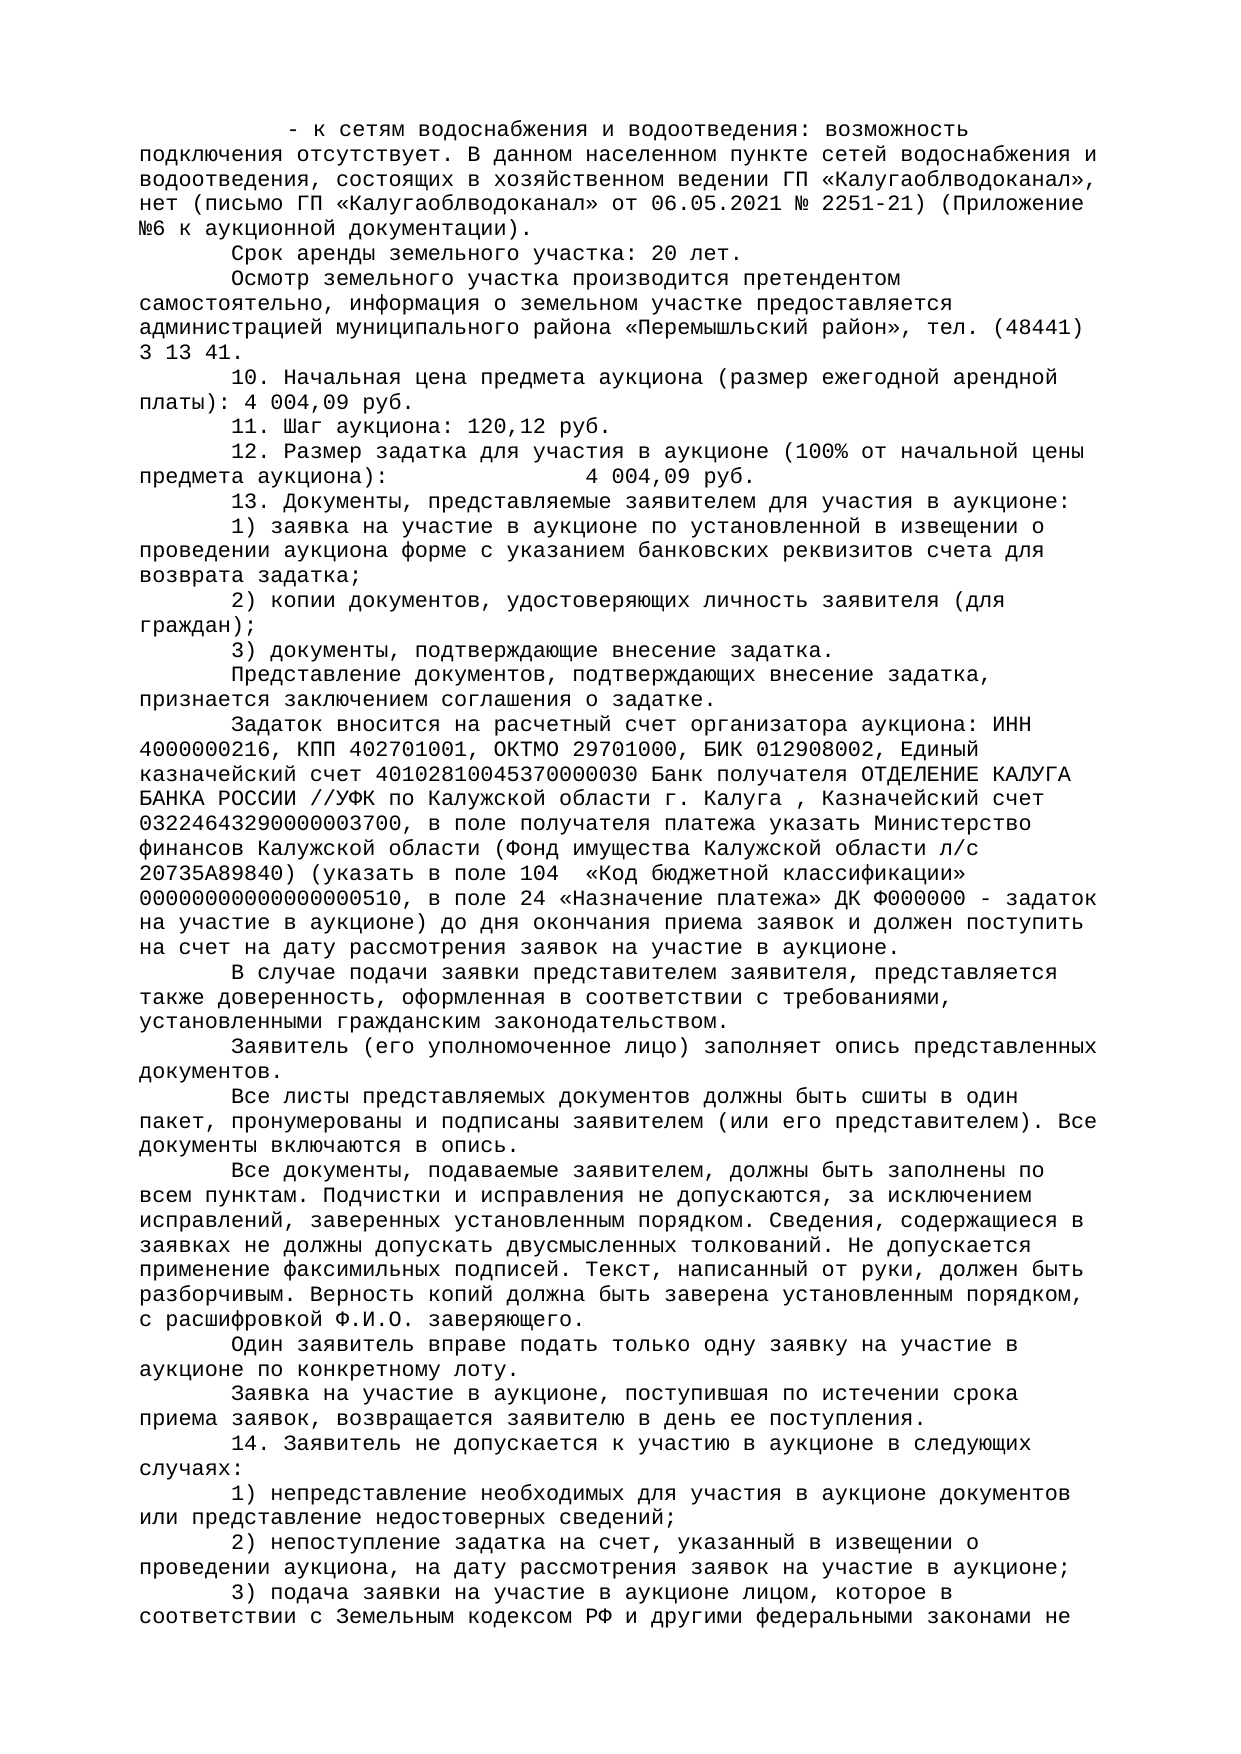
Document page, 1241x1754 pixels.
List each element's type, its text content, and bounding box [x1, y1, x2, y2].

text Заявка на участие в аукционе, поступившая по истечении срока приема заявок, возвращается заявителю в день ее поступления. [139, 1382, 1101, 1432]
text 1) непредставление необходимых для участия в аукционе документов или представление недостоверных сведений; [139, 1482, 1101, 1531]
text 12. Размер задатка для участия в аукционе (100% от начальной цены предмета аукциона): 4 004,09 руб. [139, 440, 1101, 490]
text Один заявитель вправе подать только одну заявку на участие в аукционе по конкретному лоту. [139, 1333, 1101, 1382]
text 1) заявка на участие в аукционе по установленной в извещении о проведении аукциона форме с указанием банковских реквизитов счета для возврата задатка; [139, 515, 1101, 589]
text Заявитель (его уполномоченное лицо) заполняет опись представленных документов. [139, 1035, 1101, 1085]
text Срок аренды земельного участка: 20 лет. [139, 242, 1101, 267]
text 14. Заявитель не допускается к участию в аукционе в следующих случаях: [139, 1432, 1101, 1482]
text 2) копии документов, удостоверяющих личность заявителя (для граждан); [139, 589, 1101, 639]
text 13. Документы, представляемые заявителем для участия в аукционе: [139, 490, 1101, 515]
text Все листы представляемых документов должны быть сшиты в один пакет, пронумерованы и подписаны заявителем (или его представителем). Все документы включаются в опись. [139, 1085, 1101, 1159]
text Задаток вносится на расчетный счет организатора аукциона: ИНН 4000000216, КПП 402701001, ОКТМО 29701000, БИК 012908002, Единый казначейский счет 40102810045370000030 Банк получателя ОТДЕЛЕНИЕ КАЛУГА БАНКА РОССИИ //УФК по Калужской области г. Калуга , Казначейский счет 03224643290000003700, в поле получателя платежа указать Министерство финансов Калужской области (Фонд имущества Калужской области л/с 20735А89840) (указать в поле 104 «Код бюджетной классификации» 00000000000000000510, в поле 24 «Назначение платежа» ДК Ф000000 - задаток на участие в аукционе) до дня окончания приема заявок и должен поступить на счет на дату рассмотрения заявок на участие в аукционе. [139, 713, 1101, 961]
text Представление документов, подтверждающих внесение задатка, признается заключением соглашения о задатке. [139, 663, 1101, 713]
text Осмотр земельного участка производится претендентом самостоятельно, информация о земельном участке предоставляется администрацией муниципального района «Перемышльский район», тел. (48441) 3 13 41. [139, 267, 1101, 366]
text 10. Начальная цена предмета аукциона (размер ежегодной арендной платы): 4 004,09 руб. [139, 366, 1101, 416]
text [139, 1581, 1101, 1630]
text Все документы, подаваемые заявителем, должны быть заполнены по всем пунктам. Подчистки и исправления не допускаются, за исключением исправлений, заверенных установленным порядком. Сведения, содержащиеся в заявках не должны допускать двусмысленных толкований. Не допускается применение факсимильных подписей. Текст, написанный от руки, должен быть разборчивым. Верность копий должна быть заверена установленным порядком, с расшифровкой Ф.И.О. заверяющего. [139, 1159, 1101, 1333]
text 3) документы, подтверждающие внесение задатка. [139, 639, 1101, 663]
text 2) непоступление задатка на счет, указанный в извещении о проведении аукциона, на дату рассмотрения заявок на участие в аукционе; [139, 1531, 1101, 1581]
text - к сетям водоснабжения и водоотведения: возможность подключения отсутствует. В данном населенном пункте сетей водоснабжения и водоотведения, состоящих в хозяйственном ведении ГП «Калугаоблводоканал», нет (письмо ГП «Калугаоблводоканал» от 06.05.2021 № 2251-21) (Приложение №6 к аукционной документации). [139, 118, 1101, 242]
text 11. Шаг аукциона: 120,12 руб. [139, 416, 1101, 440]
text В случае подачи заявки представителем заявителя, представляется также доверенность, оформленная в соответствии с требованиями, установленными гражданским законодательством. [139, 961, 1101, 1035]
